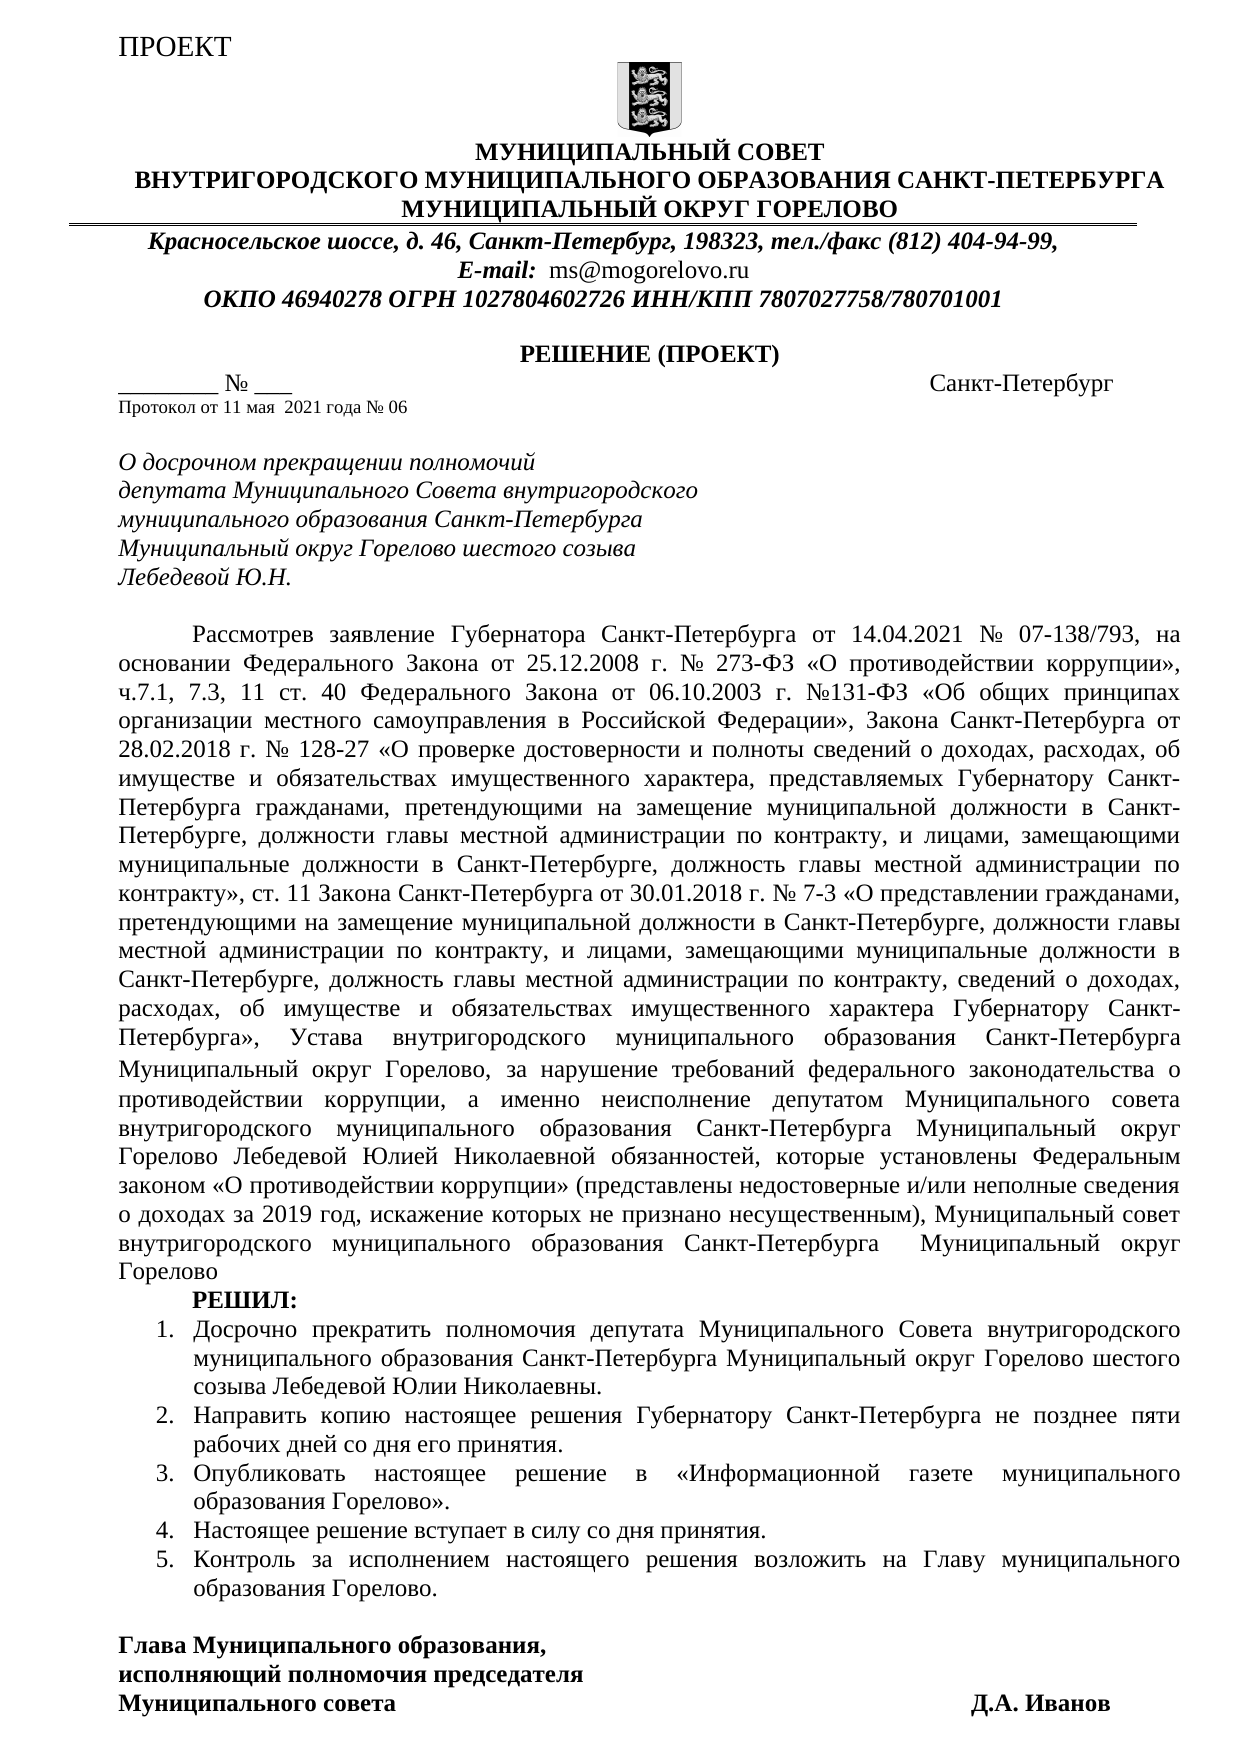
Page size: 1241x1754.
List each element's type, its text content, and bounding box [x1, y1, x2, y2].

list Направить копию настоящее решения Губернатору Санкт-Петербурга не позднее пяти рабочих дней со дня его принятия. [156, 1400, 1181, 1458]
text Муниципальный округ Горелово шестого созыва [118, 533, 1181, 562]
subtitle МУНИЦИПАЛЬНЫЙ СОВЕТ [118, 137, 1181, 166]
text Глава Муниципального образования, [118, 1630, 1181, 1659]
text РЕШИЛ: [118, 1285, 1181, 1314]
list Опубликовать настоящее решение в «Информационной газете муниципального образования Горелово». [156, 1458, 1181, 1515]
text депутата Муниципального Совета внутригородского [118, 475, 1181, 504]
text Рассмотрев заявление Губернатора Санкт-Петербурга от 14.04.2021 № 07-138/793, на основании Федерального Закона от 25.12.2008 г. № 273-ФЗ «О противодействии коррупции», ч.7.1, 7.3, 11 ст. 40 Федерального Закона от 06.10.2003 г. №131-ФЗ «Об общих принципах организации местного самоуправления в Российской Федерации», Закона Санкт-Петербурга от 28.02.2018 г. № 128-27 «О проверке достоверности и полноты сведений о доходах, расходах, об имуществе и обязательствах имущественного характера, представляемых Губернатору Санкт-Петербурга гражданами, претендующими на замещение муниципальной должности в Санкт-Петербурге, должности главы местной администрации по контракту, и лицами, замещающими муниципальные должности в Санкт-Петербурге, должность главы местной администрации по контракту», ст. 11 Закона Санкт-Петербурга от 30.01.2018 г. № 7-3 «О представлении гражданами, претендующими на замещение муниципальной должности в Санкт-Петербурге, должности главы местной администрации по контракту, и лицами, замещающими муниципальные должности в Санкт-Петербурге, должность главы местной администрации по контракту, сведений о доходах, расходах, об имуществе и обязательствах имущественного характера Губернатору Санкт-Петербурга», Устава внутригородского муниципального образования Санкт-Петербурга Муниципальный округ Горелово, за нарушение требований федерального законодательства о противодействии коррупции, а именно неисполнение депутатом Муниципального совета внутригородского муниципального образования Санкт-Петербурга Муниципальный округ Горелово Лебедевой Юлией Николаевной обязанностей, которые установлены Федеральным законом «О противодействии коррупции» (представлены недостоверные и/или неполные сведения о доходах за 2019 год, искажение которых не признано несущественным), Муниципальный совет внутригородского муниципального образования Санкт-Петербурга Муниципальный округ Горелово [118, 619, 1181, 1285]
text ________ № ___ Санкт-Петербург [118, 368, 1181, 396]
table_header Красносельское шоссе, д. 46, Санкт-Петербург, 198323, тел./факс (812) 404-94-99, E-mail: ms@mogorelovo.ru ОКПО 46940278 ОГРН 1027804602726 ИНН/КПП 7807027758/780701001 [69, 226, 1137, 312]
text Муниципального совета Д.А. Иванов [118, 1688, 1181, 1716]
list Досрочно прекратить полномочия депутата Муниципального Совета внутригородского муниципального образования Санкт-Петербурга Муниципальный округ Горелово шестого созыва Лебедевой Юлии Николаевны. [156, 1314, 1181, 1400]
list Настоящее решение вступает в силу со дня принятия. [156, 1515, 1181, 1544]
subtitle ВНУТРИГОРОДСКОГО МУНИЦИПАЛЬНОГО ОБРАЗОВАНИЯ САНКТ-ПЕТЕРБУРГА МУНИЦИПАЛЬНЫЙ ОКРУГ ГОРЕЛОВО [118, 166, 1181, 223]
text муниципального образования Санкт-Петербурга [118, 504, 1181, 533]
text Лебедевой Ю.Н. [118, 562, 1181, 590]
text РЕШЕНИЕ (ПРОЕКТ) [118, 339, 1181, 368]
text исполняющий полномочия председателя [118, 1659, 1181, 1688]
text О досрочном прекращении полномочий [118, 447, 1181, 475]
text Протокол от 11 мая 2021 года № 06 [118, 396, 1181, 418]
list Контроль за исполнением настоящего решения возложить на Главу муниципального образования Горелово. [156, 1544, 1181, 1601]
